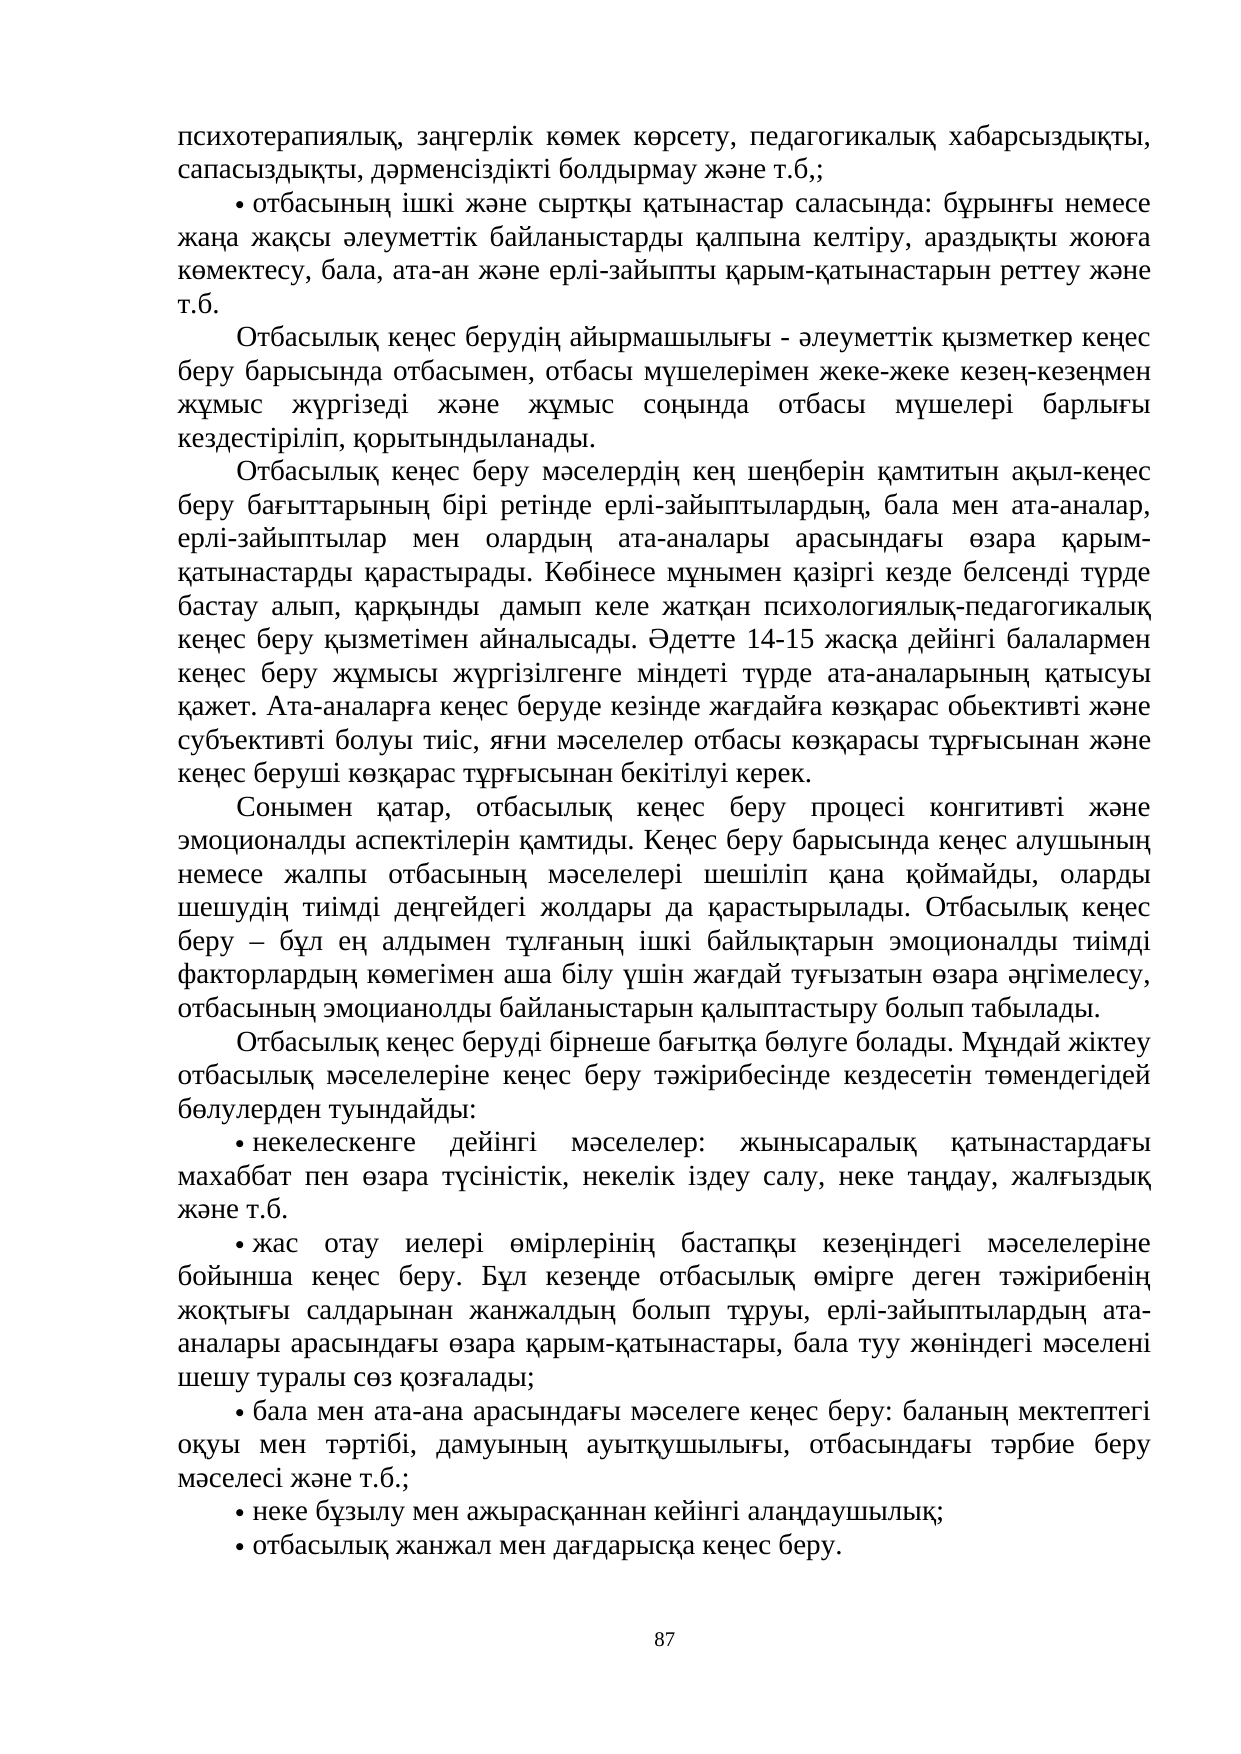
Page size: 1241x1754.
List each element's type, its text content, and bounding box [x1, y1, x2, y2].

list отбасылық жанжал мен дағдарысқа кеңес беру. [177, 1527, 1152, 1560]
list неке бұзылу мен ажырасқаннан кейінгі алаңдаушылық; [177, 1493, 1152, 1527]
text Отбасылық кеңес беру мәселердің кең шеңберін қамтитын ақыл-кеңес беру бағыттарының бірі ретінде ерлі-зайыптылардың, бала мен ата-аналар, ерлі-зайыптылар мен олардың ата-аналары арасындағы өзара қарым-қатынастарды қарастырады. Көбінесе мұнымен қазіргі кезде белсенді түрде бастау алып, қарқынды дамып келе жатқан психологиялық-педагогикалық кеңес беру қызметімен айналысады. Әдетте 14-15 жасқа дейінгі балалармен кеңес беру жұмысы жүргізілгенге міндеті түрде ата-аналарының қатысуы қажет. Ата-аналарға кеңес беруде кезінде жағдайға көзқарас обьективті және субъективті болуы тиіс, яғни мәселелер отбасы көзқарасы тұрғысынан және кеңес беруші көзқарас тұрғысынан бекітілуі керек. [177, 453, 1152, 789]
text Отбасылық кеңес берудің айырмашылығы - әлеуметтік қызметкер кеңес беру барысында отбасымен, отбасы мүшелерімен жеке-жеке кезең-кезеңмен жұмыс жүргізеді және жұмыс соңында отбасы мүшелері барлығы кездестіріліп, қорытындыланады. [177, 319, 1152, 453]
text Отбасылық кеңес беруді бірнеше бағытқа бөлуге болады. Мұндай жіктеу отбасылық мәселелеріне кеңес беру тәжірибесінде кездесетін төмендегідей бөлулерден туындайды: [177, 1024, 1152, 1124]
list отбасының ішкі және сыртқы қатынастар саласында: бұрынғы немесе жаңа жақсы әлеуметтік байланыстарды қалпына келтіру, араздықты жоюға көмектесу, бала, ата-ан және ерлі-зайыпты қарым-қатынастарын реттеу және т.б. [177, 185, 1152, 319]
list бала мен ата-ана арасындағы мәселеге кеңес беру: баланың мектептегі оқуы мен тәртібі, дамуының ауытқушылығы, отбасындағы тәрбие беру мәселесі және т.б.; [177, 1393, 1152, 1493]
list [177, 118, 1152, 185]
list некелескенге дейінгі мәселелер: жынысаралық қатынастардағы махаббат пен өзара түсіністік, некелік іздеу салу, неке таңдау, жалғыздық және т.б. [177, 1124, 1152, 1225]
list жас отау иелері өмірлерінің бастапқы кезеңіндегі мәселелеріне бойынша кеңес беру. Бұл кезеңде отбасылық өмірге деген тәжірибенің жоқтығы салдарынан жанжалдың болып тұруы, ерлі-зайыптылардың ата-аналары арасындағы өзара қарым-қатынастары, бала туу жөніндегі мәселені шешу туралы сөз қозғалады; [177, 1225, 1152, 1393]
text Сонымен қатар, отбасылық кеңес беру процесі конгитивті және эмоционалды аспектілерін қамтиды. Кеңес беру барысында кеңес алушының немесе жалпы отбасының мәселелері шешіліп қана қоймайды, оларды шешудің тиімді деңгейдегі жолдары да қарастырылады. Отбасылық кеңес беру – бұл ең алдымен тұлғаның ішкі байлықтарын эмоционалды тиімді факторлардың көмегімен аша білу үшін жағдай туғызатын өзара әңгімелесу, отбасының эмоцианолды байланыстарын қалыптастыру болып табылады. [177, 789, 1152, 1024]
